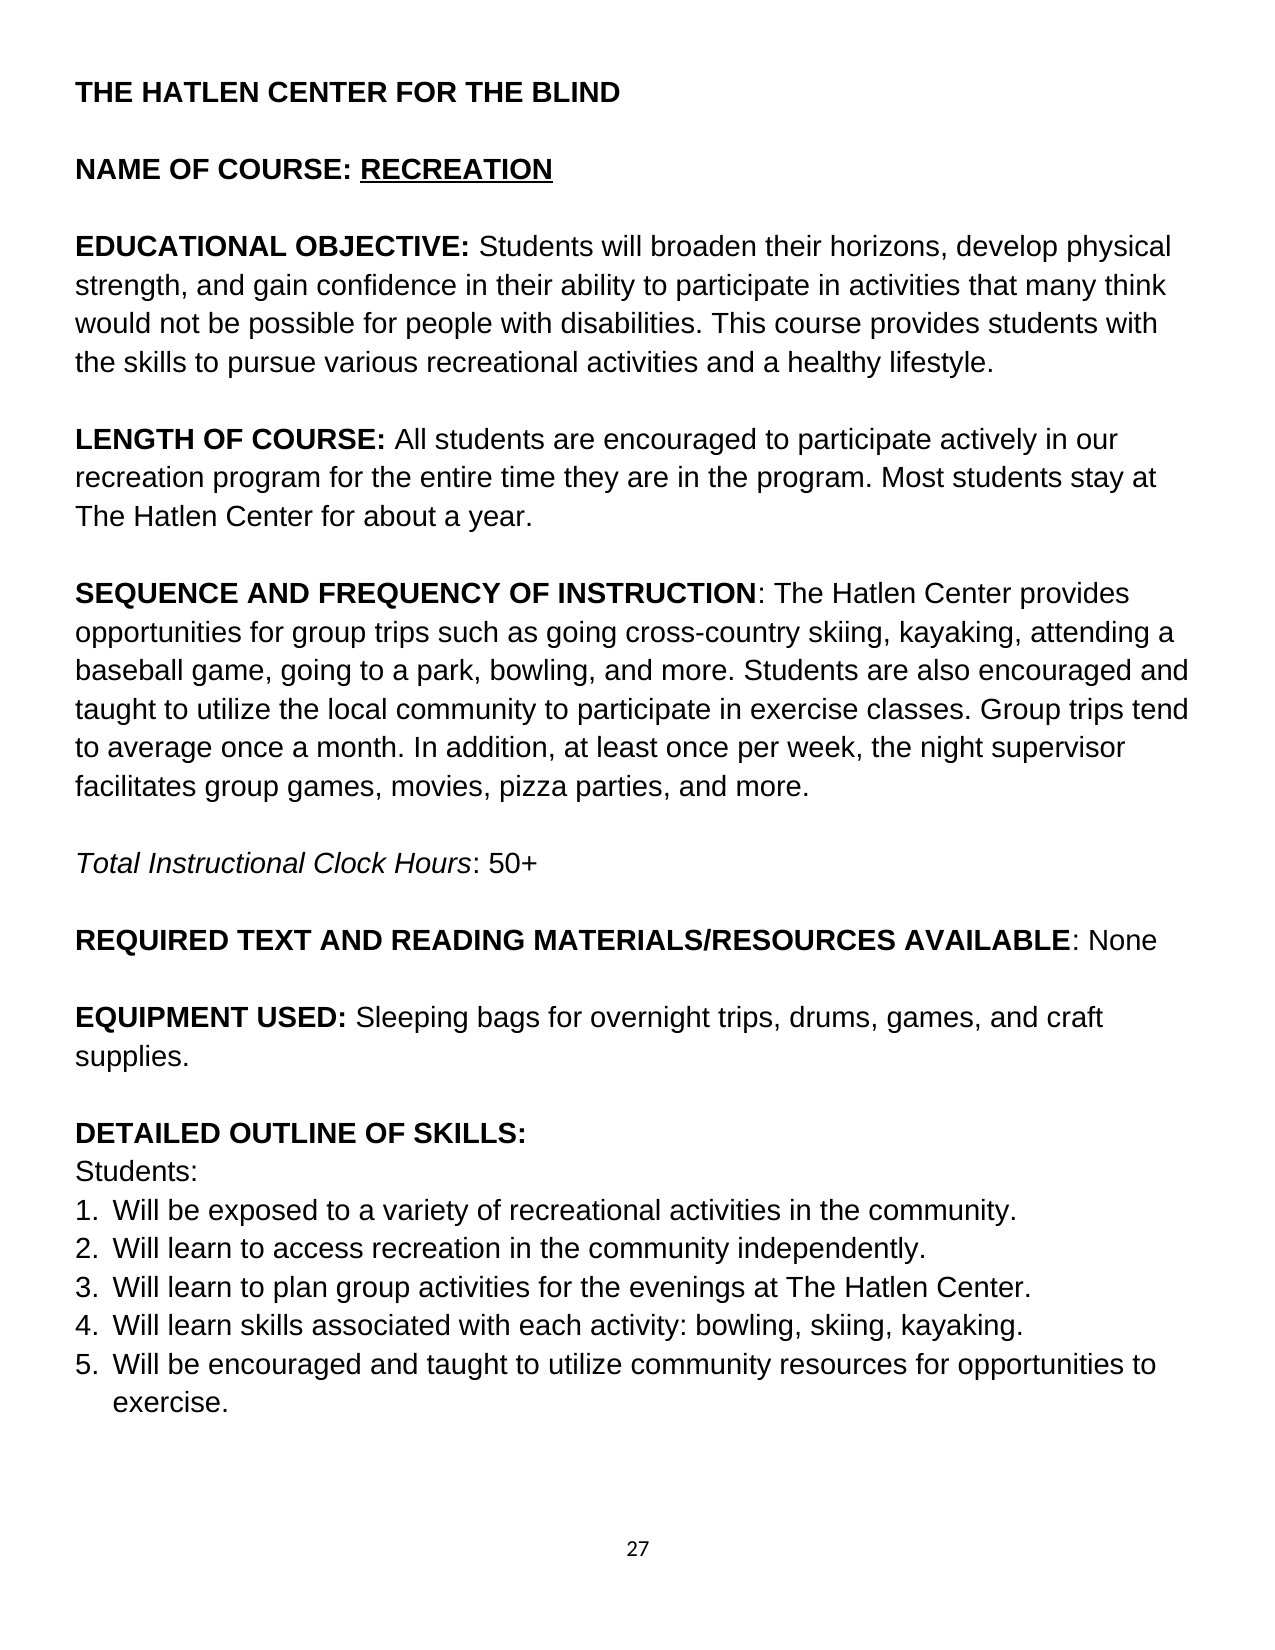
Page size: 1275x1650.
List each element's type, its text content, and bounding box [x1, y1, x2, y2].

list Will learn skills associated with each activity: bowling, skiing, kayaking. [75, 1308, 1200, 1342]
list Will be encouraged and taught to utilize community resources for opportunities to exercise. [75, 1347, 1200, 1419]
text EDUCATIONAL OBJECTIVE: Students will broaden their horizons, develop physical strength, and gain confidence in their ability to participate in activities that many think would not be possible for people with disabilities. This course provides students with the skills to pursue various recreational activities and a healthy lifestyle. [75, 229, 1200, 378]
text LENGTH OF COURSE: All students are encouraged to participate actively in our recreation program for the entire time they are in the program. Most students stay at The Hatlen Center for about a year. [75, 422, 1200, 532]
text SEQUENCE AND FREQUENCY OF INSTRUCTION: The Hatlen Center provides opportunities for group trips such as going cross-country skiing, kayaking, attending a baseball game, going to a park, bowling, and more. Students are also encouraged and taught to utilize the local community to participate in exercise classes. Group trips tend to average once a month. In addition, at least once per week, the night supervisor facilitates group games, movies, pizza parties, and more. [75, 576, 1200, 802]
text Students: [75, 1154, 1200, 1188]
list Will be exposed to a variety of recreational activities in the community. [75, 1193, 1200, 1226]
text REQUIRED TEXT AND READING MATERIALS/RESOURCES AVAILABLE: None [75, 923, 1200, 956]
text NAME OF COURSE: RECREATION [75, 152, 1200, 186]
list Will learn to plan group activities for the evenings at The Hatlen Center. [75, 1270, 1200, 1303]
list Will learn to access recreation in the community independently. [75, 1231, 1200, 1265]
text EQUIPMENT USED: Sleeping bags for overnight trips, drums, games, and craft supplies. [75, 1000, 1200, 1072]
text Total Instructional Clock Hours: 50+ [75, 846, 1200, 879]
text DETAILED OUTLINE OF SKILLS: [75, 1116, 1200, 1149]
text THE HATLEN CENTER FOR THE BLIND [75, 75, 1200, 108]
